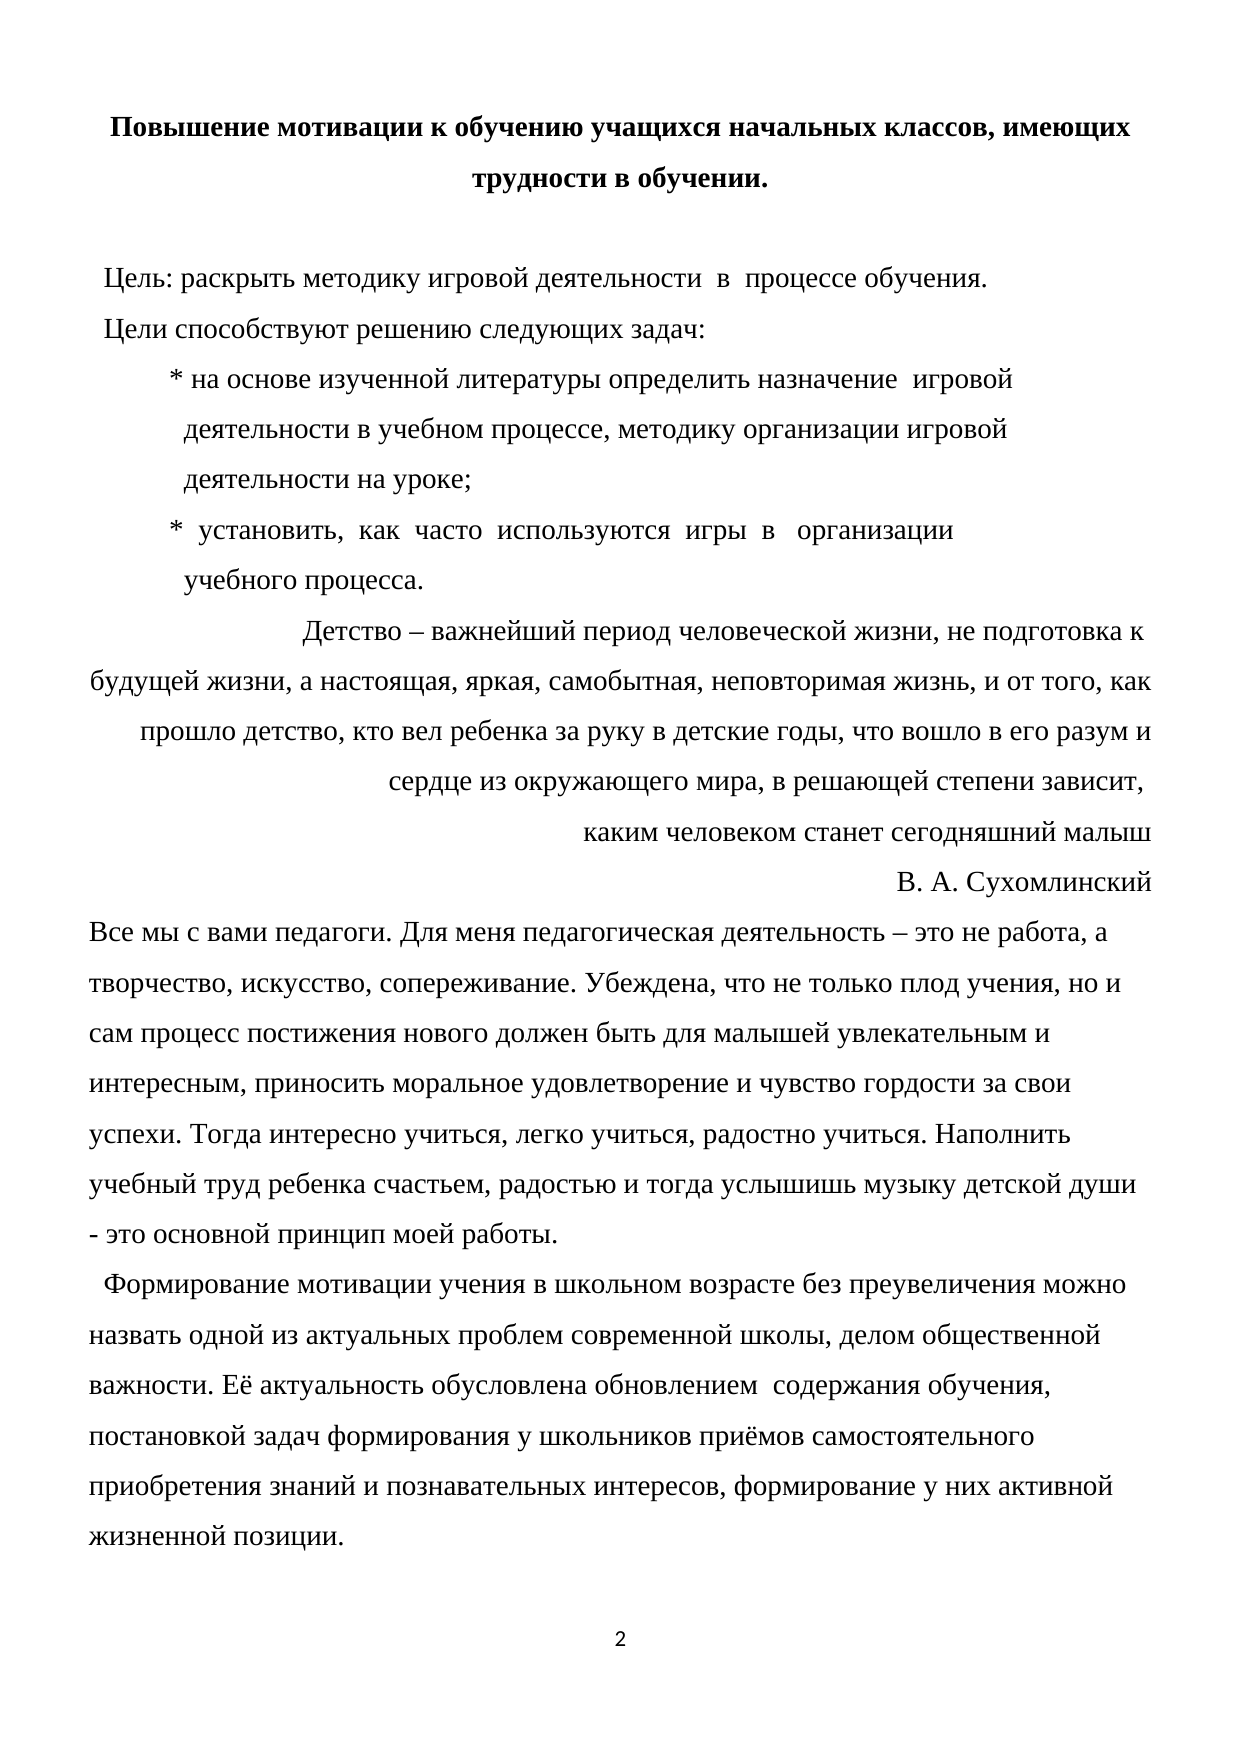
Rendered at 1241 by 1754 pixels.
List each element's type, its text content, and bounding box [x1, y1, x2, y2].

text деятельности в учебном процессе, методику организации игровой [89, 411, 1152, 445]
text * установить, как часто используются игры в организации [89, 512, 1152, 546]
text В. А. Сухомлинский [89, 864, 1152, 898]
text Цели способствуют решению следующих задач: [89, 311, 1152, 344]
text учебного процесса. [89, 562, 1152, 596]
text Формирование мотивации учения в школьном возрасте без преувеличения можно назвать одной из актуальных проблем современной школы, делом общественной важности. Её актуальность обусловлена обновлением содержания обучения, постановкой задач формирования у школьников приёмов самостоятельного приобретения знаний и познавательных интересов, формирование у них активной жизненной позиции. [89, 1267, 1152, 1552]
text Все мы с вами педагоги. Для меня педагогическая деятельность – это не работа, а творчество, искусство, сопереживание. Убеждена, что не только плод учения, но и сам процесс постижения нового должен быть для малышей увлекательным и интересным, приносить моральное удовлетворение и чувство гордости за свои успехи. Тогда интересно учиться, легко учиться, радостно учиться. Наполнить учебный труд ребенка счастьем, радостью и тогда услышишь музыку детской души - это основной принцип моей работы. [89, 914, 1152, 1250]
text Цель: раскрыть методику игровой деятельности в процессе обучения. [89, 260, 1152, 294]
text Повышение мотивации к обучению учащихся начальных классов, имеющих трудности в обучении. [89, 109, 1152, 193]
text деятельности на уроке; [89, 462, 1152, 495]
text Детство – важнейший период человеческой жизни, не подготовка к будущей жизни, а настоящая, яркая, самобытная, неповторимая жизнь, и от того, как прошло детство, кто вел ребенка за руку в детские годы, что вошло в его разум и сердце из окружающего мира, в решающей степени зависит, каким человеком станет сегодняшний малыш [89, 613, 1152, 847]
text * на основе изученной литературы определить назначение игровой [89, 361, 1152, 394]
